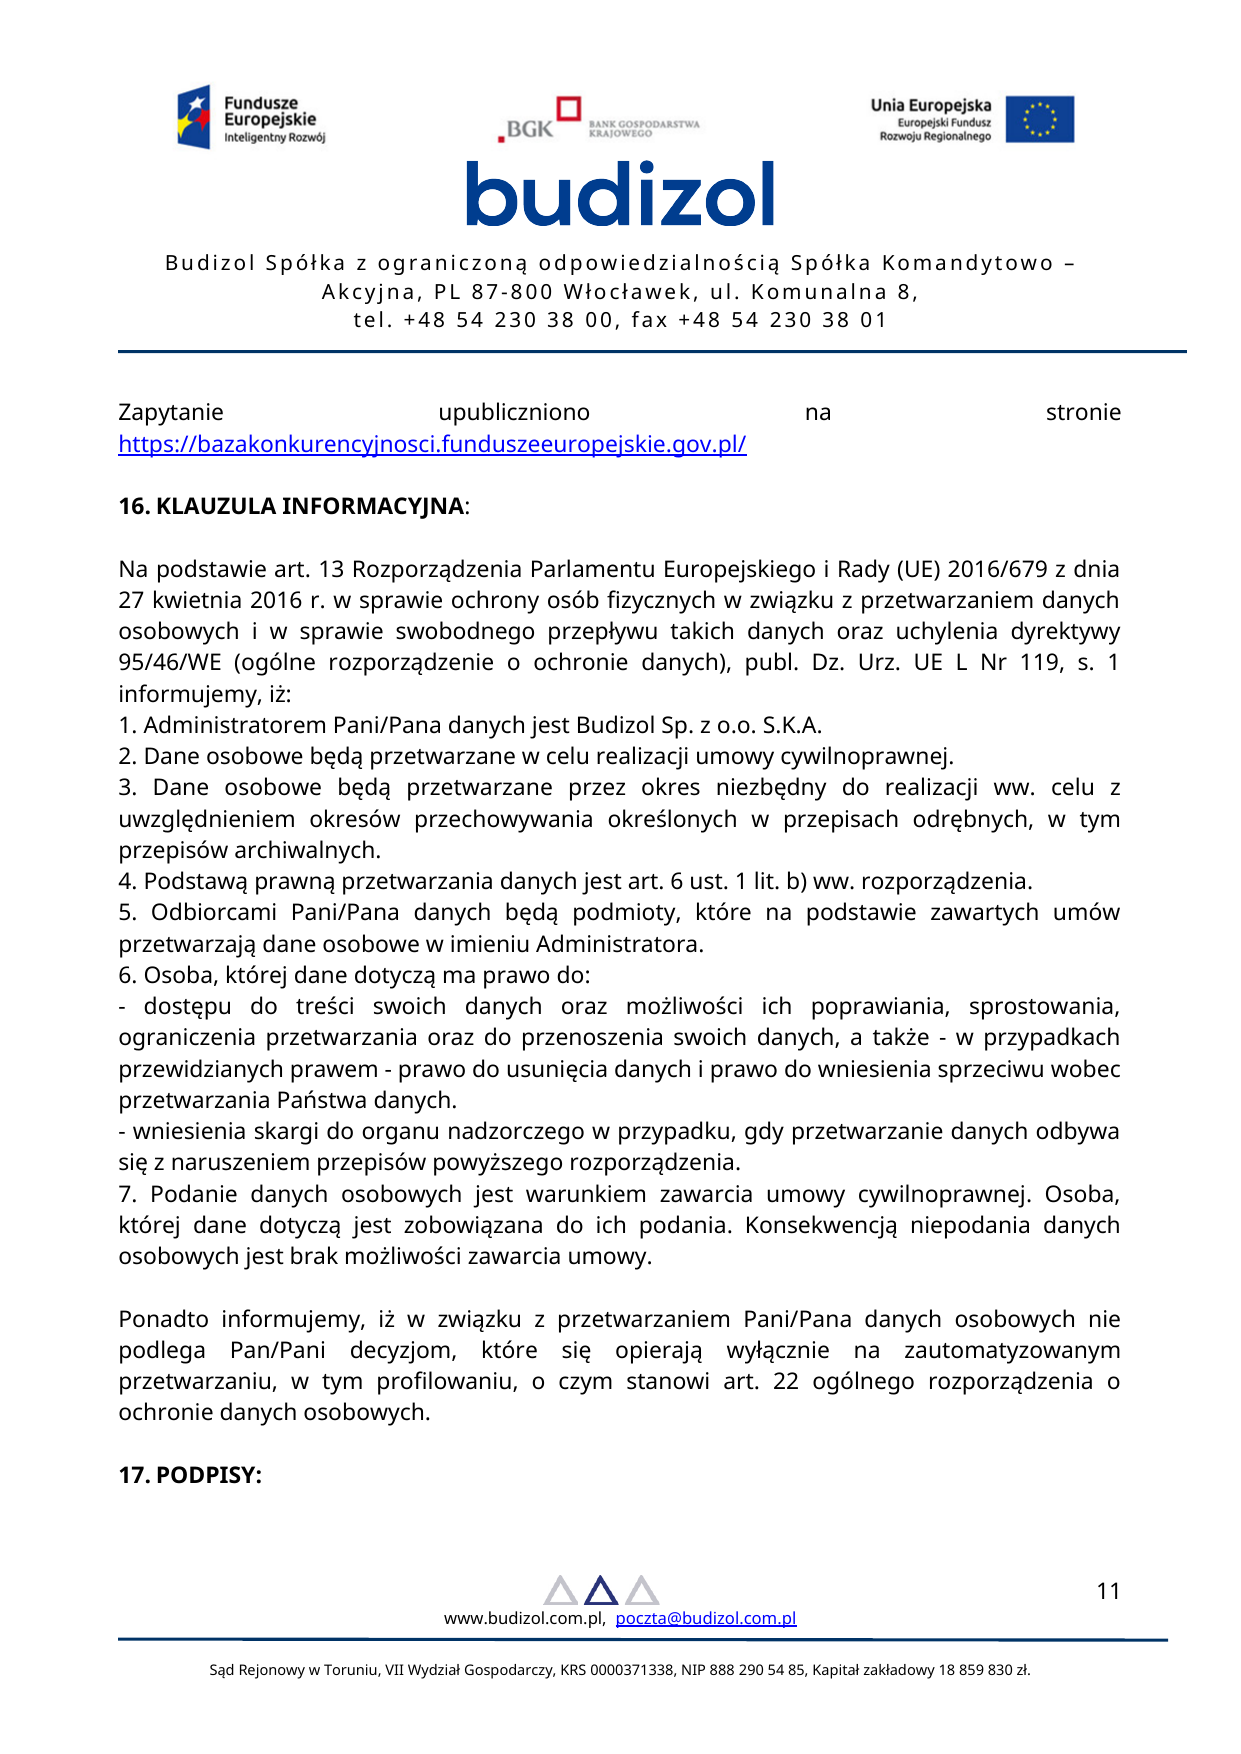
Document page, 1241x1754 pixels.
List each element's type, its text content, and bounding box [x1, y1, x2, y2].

text 7. Podanie danych osobowych jest warunkiem zawarcia umowy cywilnoprawnej. Osoba, której dane dotyczą jest zobowiązana do ich podania. Konsekwencją niepodania danych osobowych jest brak możliwości zawarcia umowy. [118, 1178, 1122, 1271]
text Ponadto informujemy, iż w związku z przetwarzaniem Pani/Pana danych osobowych nie podlega Pan/Pani decyzjom, które się opierają wyłącznie na zautomatyzowanym przetwarzaniu, w tym profilowaniu, o czym stanowi art. 22 ogólnego rozporządzenia o ochronie danych osobowych. [118, 1303, 1122, 1428]
text Na podstawie art. 13 Rozporządzenia Parlamentu Europejskiego i Rady (UE) 2016/679 z dnia 27 kwietnia 2016 r. w sprawie ochrony osób fizycznych w związku z przetwarzaniem danych osobowych i w sprawie swobodnego przepływu takich danych oraz uchylenia dyrektywy 95/46/WE (ogólne rozporządzenie o ochronie danych), publ. Dz. Urz. UE L Nr 119, s. 1 informujemy, iż: [118, 553, 1122, 709]
text 5. Odbiorcami Pani/Pana danych będą podmioty, które na podstawie zawartych umów przetwarzają dane osobowe w imieniu Administratora. [118, 896, 1122, 959]
picture [583, 1575, 619, 1605]
text 3. Dane osobowe będą przetwarzane przez okres niezbędny do realizacji ww. celu z uwzględnieniem okresów przechowywania określonych w przepisach odrębnych, w tym przepisów archiwalnych. [118, 771, 1122, 865]
list PODPISY: [118, 1459, 1122, 1490]
list KLAUZULA INFORMACYJNA: [118, 490, 1122, 521]
picture [147, 73, 1093, 226]
text 6. Osoba, której dane dotyczą ma prawo do: [118, 959, 1122, 990]
picture [624, 1575, 660, 1605]
text - wniesienia skargi do organu nadzorczego w przypadku, gdy przetwarzanie danych odbywa się z naruszeniem przepisów powyższego rozporządzenia. [118, 1115, 1122, 1178]
text Zapytanie upubliczniono na stronie https://bazakonkurencyjnosci.funduszeeuropejskie.gov.pl/ [118, 396, 1122, 459]
picture [543, 1575, 578, 1605]
text - dostępu do treści swoich danych oraz możliwości ich poprawiania, sprostowania, ograniczenia przetwarzania oraz do przenoszenia swoich danych, a także - w przypadkach przewidzianych prawem - prawo do usunięcia danych i prawo do wniesienia sprzeciwu wobec przetwarzania Państwa danych. [118, 990, 1122, 1115]
text 1. Administratorem Pani/Pana danych jest Budizol Sp. z o.o. S.K.A. [118, 709, 1122, 740]
text 2. Dane osobowe będą przetwarzane w celu realizacji umowy cywilnoprawnej. [118, 740, 1122, 771]
text 4. Podstawą prawną przetwarzania danych jest art. 6 ust. 1 lit. b) ww. rozporządzenia. [118, 865, 1122, 896]
